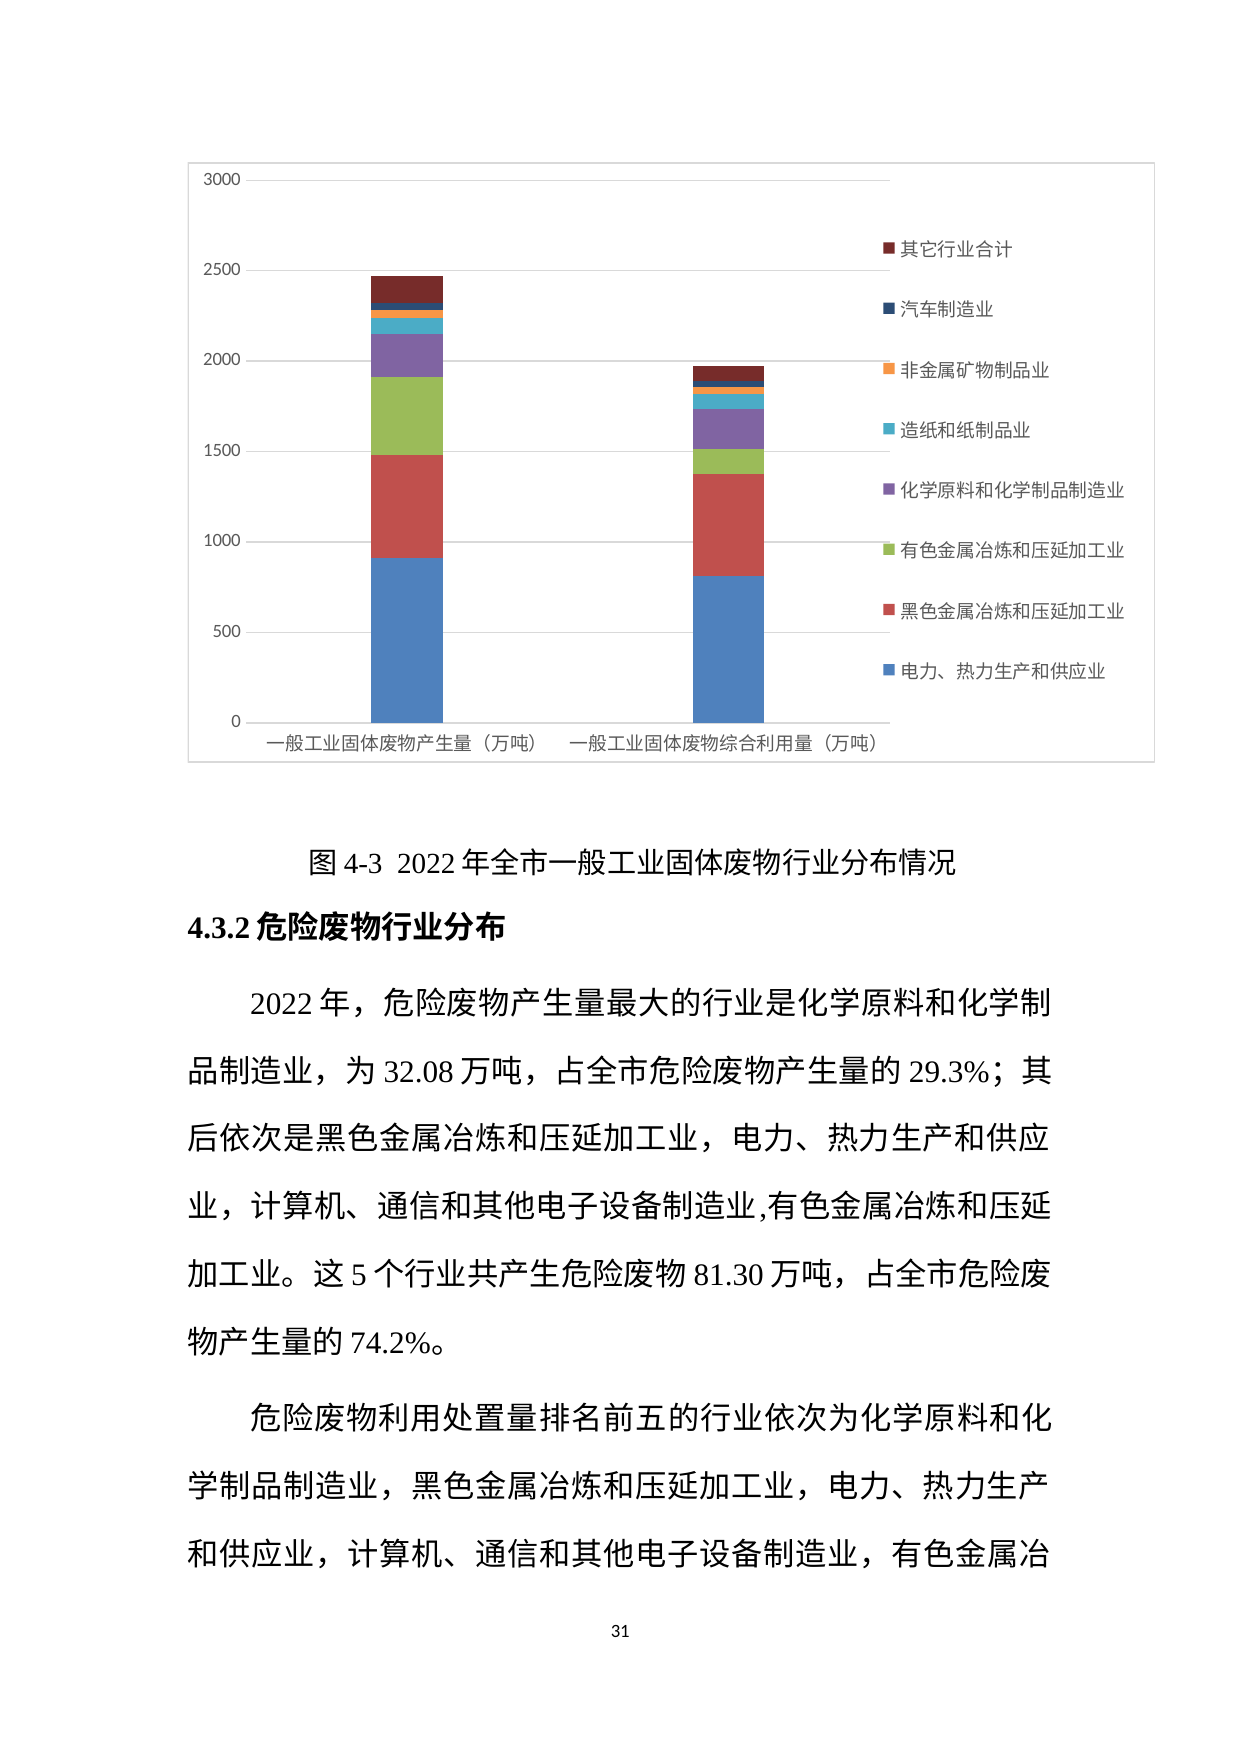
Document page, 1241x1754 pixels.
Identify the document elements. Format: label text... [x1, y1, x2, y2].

text 2022年，危险废物产生量最大的行业是化学原料和化学制品制造业，为32.08万吨，占全市危险废物产生量的29.3%；其后依次是黑色金属冶炼和压延加工业，电力、热力生产和供应业，计算机、通信和其他电子设备制造业,有色金属冶炼和压延加工业。这5个行业共产生危险废物81.30万吨，占全市危险废物产生量的74.2%。 [187, 978, 1053, 1362]
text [187, 1393, 1053, 1574]
text 图4-3 2022年全市一般工业固体废物行业分布情况 [187, 828, 1053, 893]
text 4.3.2危险废物行业分布 [187, 902, 1053, 947]
